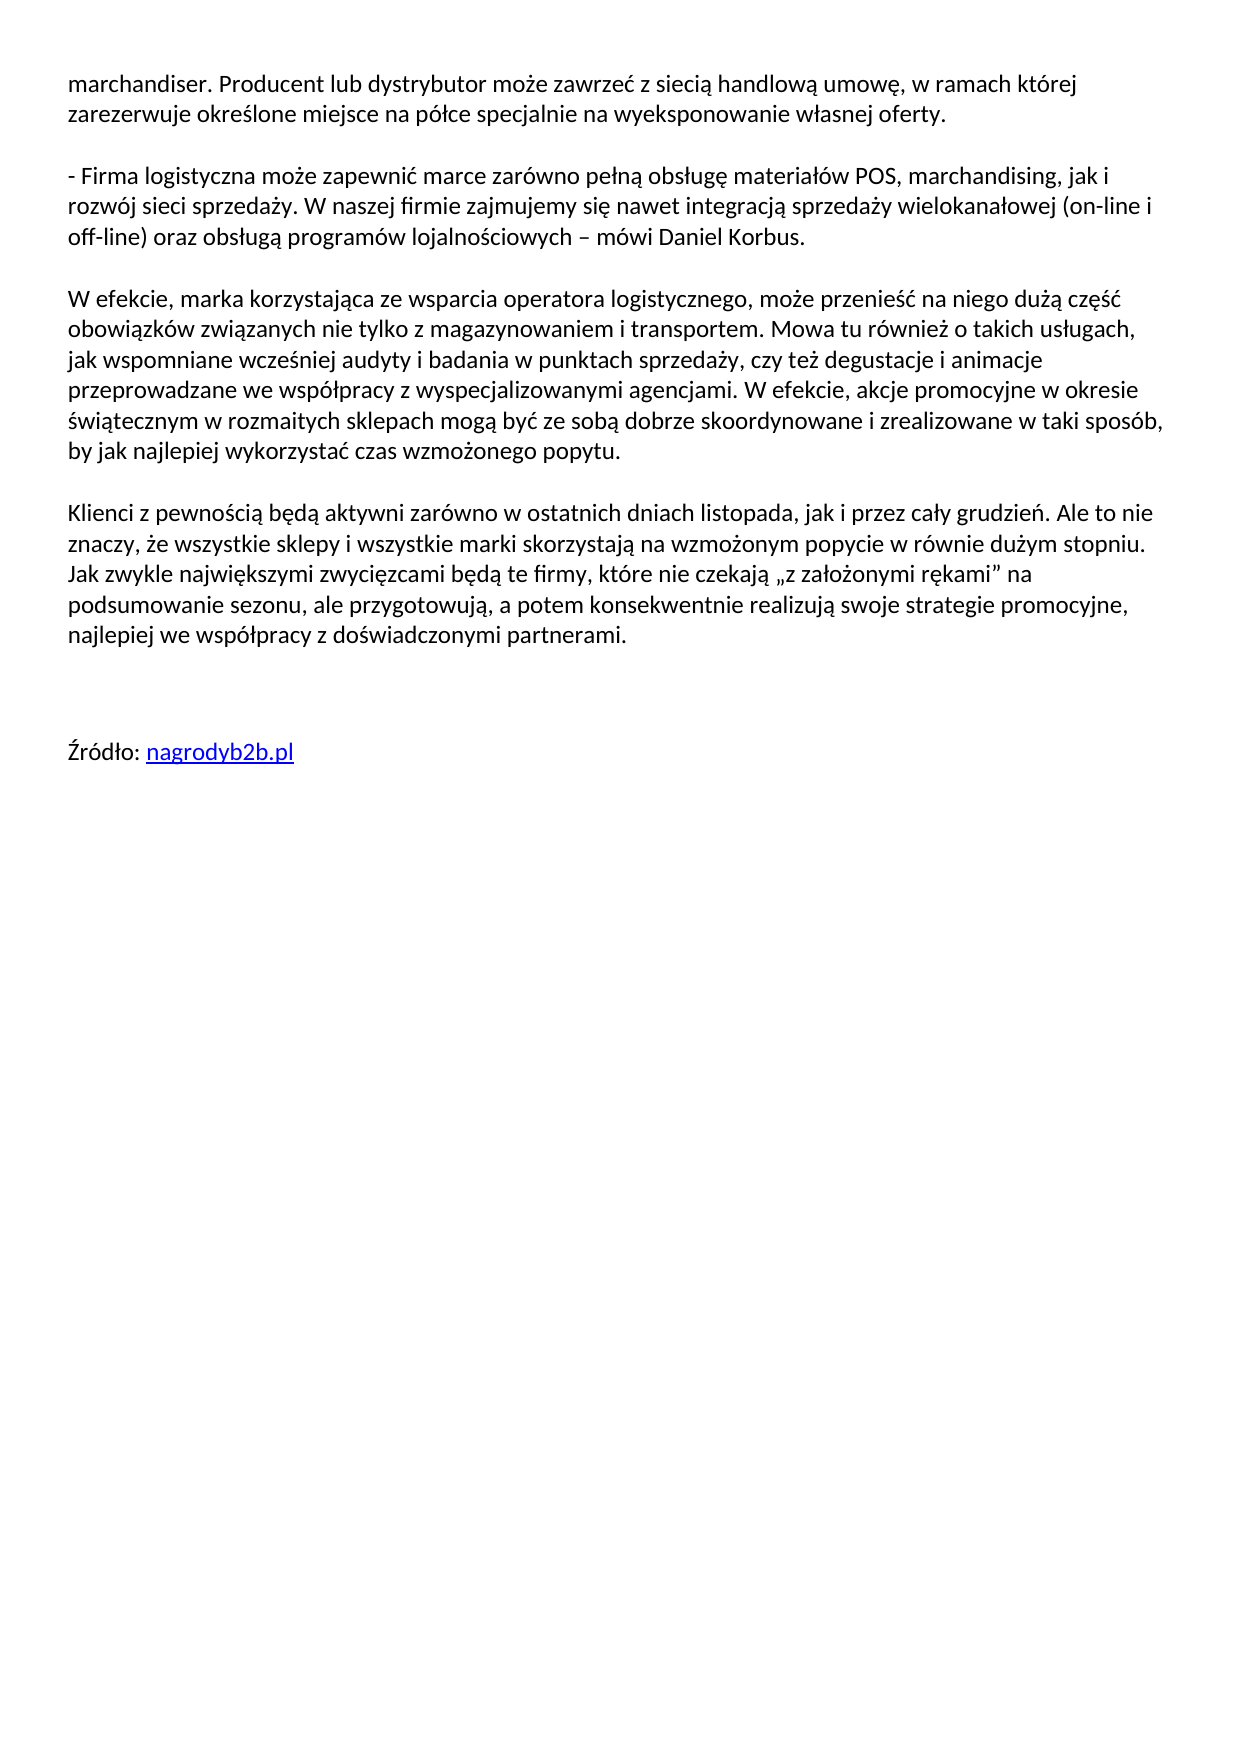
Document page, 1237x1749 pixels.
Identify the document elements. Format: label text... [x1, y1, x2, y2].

text - Firma logistyczna może zapewnić marce zarówno pełną obsługę materiałów POS, marchandising, jak i rozwój sieci sprzedaży. W naszej firmie zajmujemy się nawet integracją sprzedaży wielokanałowej (on-line i off-line) oraz obsługą programów lojalnościowych – mówi Daniel Korbus. [68, 160, 1169, 252]
text W efekcie, marka korzystająca ze wsparcia operatora logistycznego, może przenieść na niego dużą część obowiązków związanych nie tylko z magazynowaniem i transportem. Mowa tu również o takich usługach, jak wspomniane wcześniej audyty i badania w punktach sprzedaży, czy też degustacje i animacje przeprowadzane we współpracy z wyspecjalizowanymi agencjami. W efekcie, akcje promocyjne w okresie świątecznym w rozmaitych sklepach mogą być ze sobą dobrze skoordynowane i zrealizowane w taki sposób, by jak najlepiej wykorzystać czas wzmożonego popytu. [68, 283, 1169, 466]
text Źródło: nagrodyb2b.pl [68, 736, 1169, 767]
text Klienci z pewnością będą aktywni zarówno w ostatnich dniach listopada, jak i przez cały grudzień. Ale to nie znaczy, że wszystkie sklepy i wszystkie marki skorzystają na wzmożonym popycie w równie dużym stopniu. Jak zwykle największymi zwycięzcami będą te firmy, które nie czekają „z założonymi rękami” na podsumowanie sezonu, ale przygotowują, a potem konsekwentnie realizują swoje strategie promocyjne, najlepiej we współpracy z doświadczonymi partnerami. [68, 497, 1169, 650]
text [68, 68, 1169, 129]
